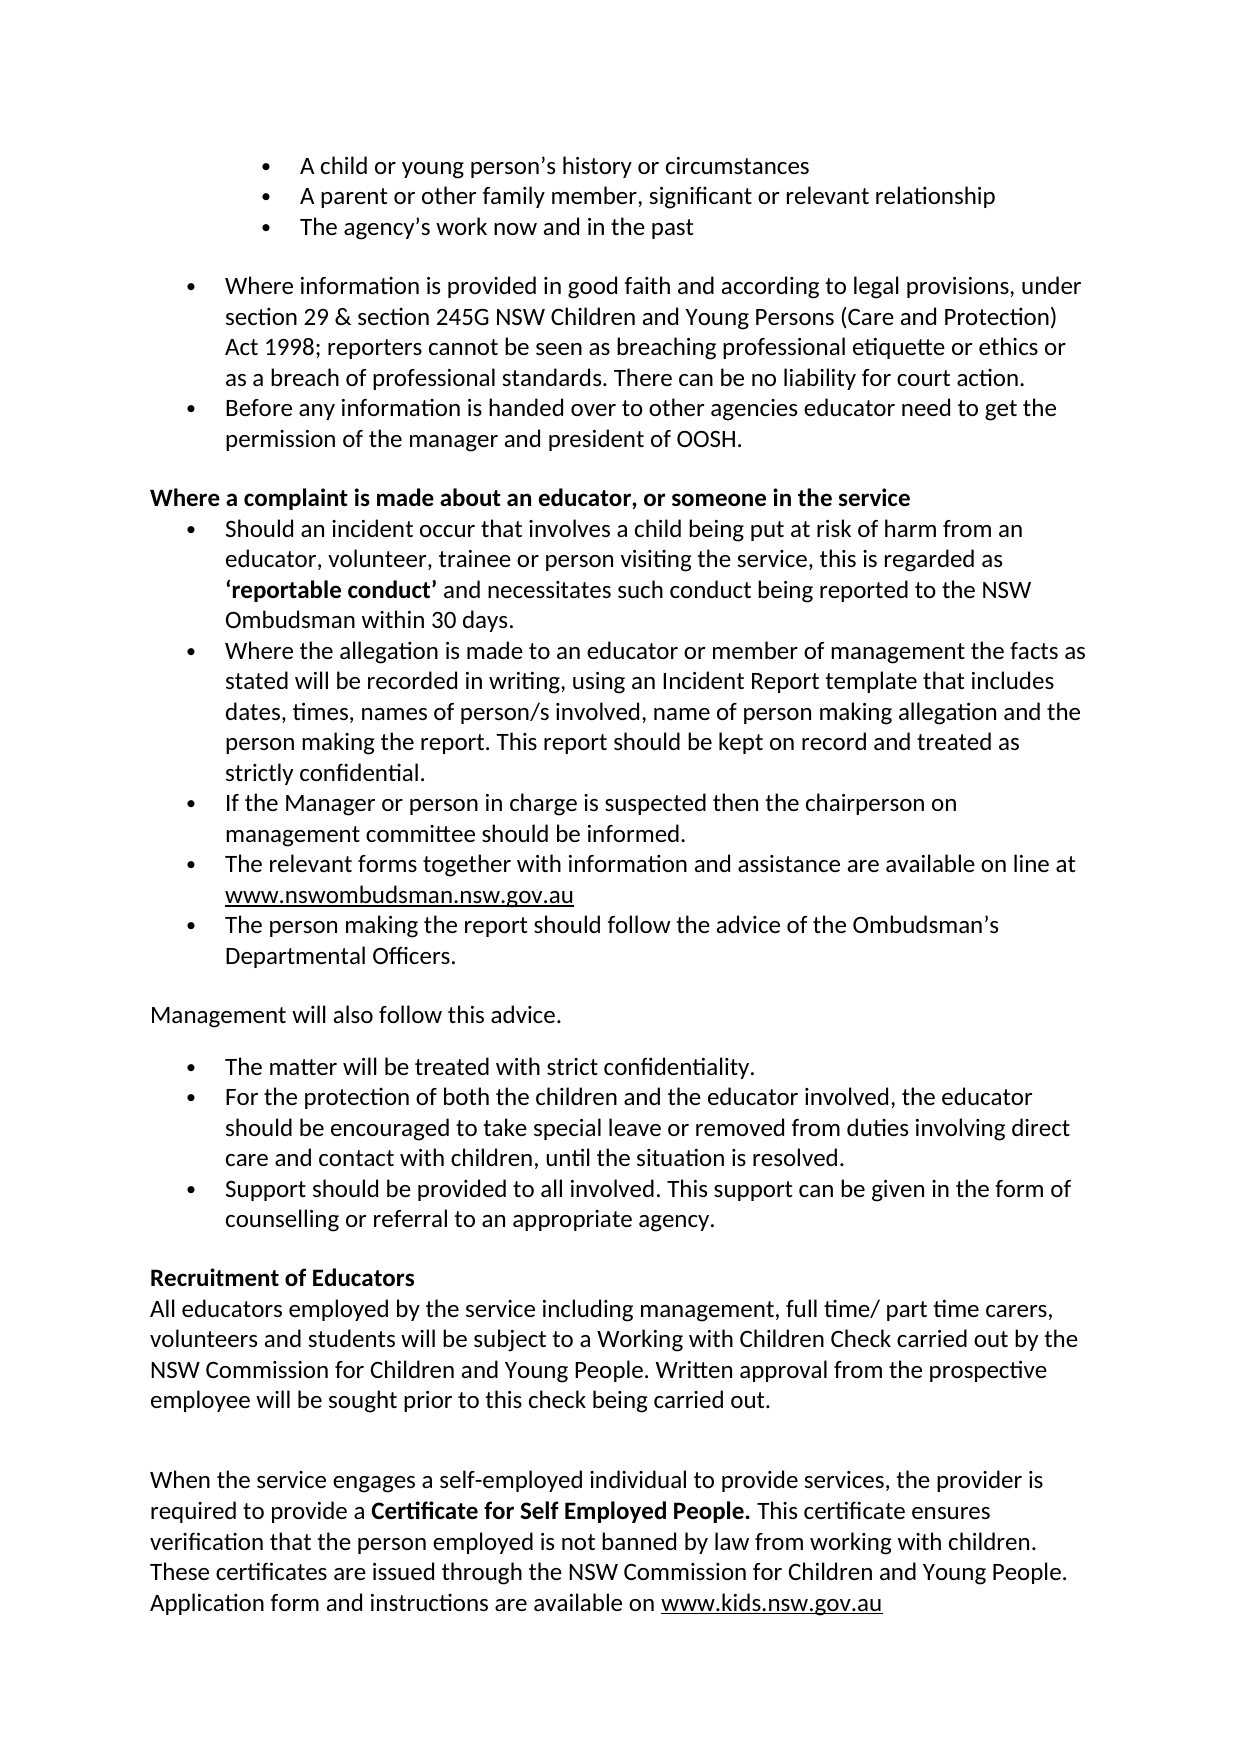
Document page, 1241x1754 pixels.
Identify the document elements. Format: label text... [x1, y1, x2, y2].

list The relevant forms together with information and assistance are available on line at www.nswombudsman.nsw.gov.au [187, 848, 1090, 909]
text All educators employed by the service including management, full time/ part time carers, volunteers and students will be subject to a Working with Children Check carried out by the NSW Commission for Children and Young People. Written approval from the prospective employee will be sought prior to this check being carried out. [150, 1293, 1090, 1415]
list For the protection of both the children and the educator involved, the educator should be encouraged to take special leave or removed from duties involving direct care and contact with children, until the situation is resolved. [187, 1081, 1090, 1173]
text Recruitment of Educators [150, 1262, 1090, 1293]
text When the service engages a self-employed individual to provide services, the provider is required to provide a Certificate for Self Employed People. This certificate ensures verification that the person employed is not banned by law from working with children. These certificates are issued through the NSW Commission for Children and Young People. Application form and instructions are available on www.kids.nsw.gov.au [150, 1465, 1090, 1617]
list The matter will be treated with strict confidentiality. [187, 1051, 1090, 1081]
text Management will also follow this advice. [150, 999, 1090, 1030]
text Where a complaint is made about an educator, or someone in the service [150, 482, 1090, 513]
list Where information is provided in good faith and according to legal provisions, under section 29 & section 245G NSW Children and Young Persons (Care and Protection) Act 1998; reporters cannot be seen as breaching professional etiquette or ethics or as a breach of professional standards. There can be no liability for court action. [187, 270, 1090, 392]
list Should an incident occur that involves a child being put at risk of harm from an educator, volunteer, trainee or person visiting the service, this is regarded as ‘reportable conduct’ and necessitates such conduct being reported to the NSW Ombudsman within 30 days. [187, 513, 1090, 635]
list The agency’s work now and in the past [262, 211, 1090, 242]
list Before any information is handed over to other agencies educator need to get the permission of the manager and president of OOSH. [187, 392, 1090, 453]
list Support should be provided to all involved. This support can be given in the form of counselling or referral to an appropriate agency. [187, 1173, 1090, 1234]
list The person making the report should follow the advice of the Ombudsman’s Departmental Officers. [187, 909, 1090, 971]
list A parent or other family member, significant or relevant relationship [262, 181, 1090, 211]
list A child or young person’s history or circumstances [262, 150, 1090, 181]
list If the Manager or person in charge is suspected then the chairperson on management committee should be informed. [187, 787, 1090, 848]
list Where the allegation is made to an educator or member of management the facts as stated will be recorded in writing, using an Incident Report template that includes dates, times, names of person/s involved, name of person making allegation and the person making the report. This report should be kept on record and treated as strictly confidential. [187, 635, 1090, 787]
